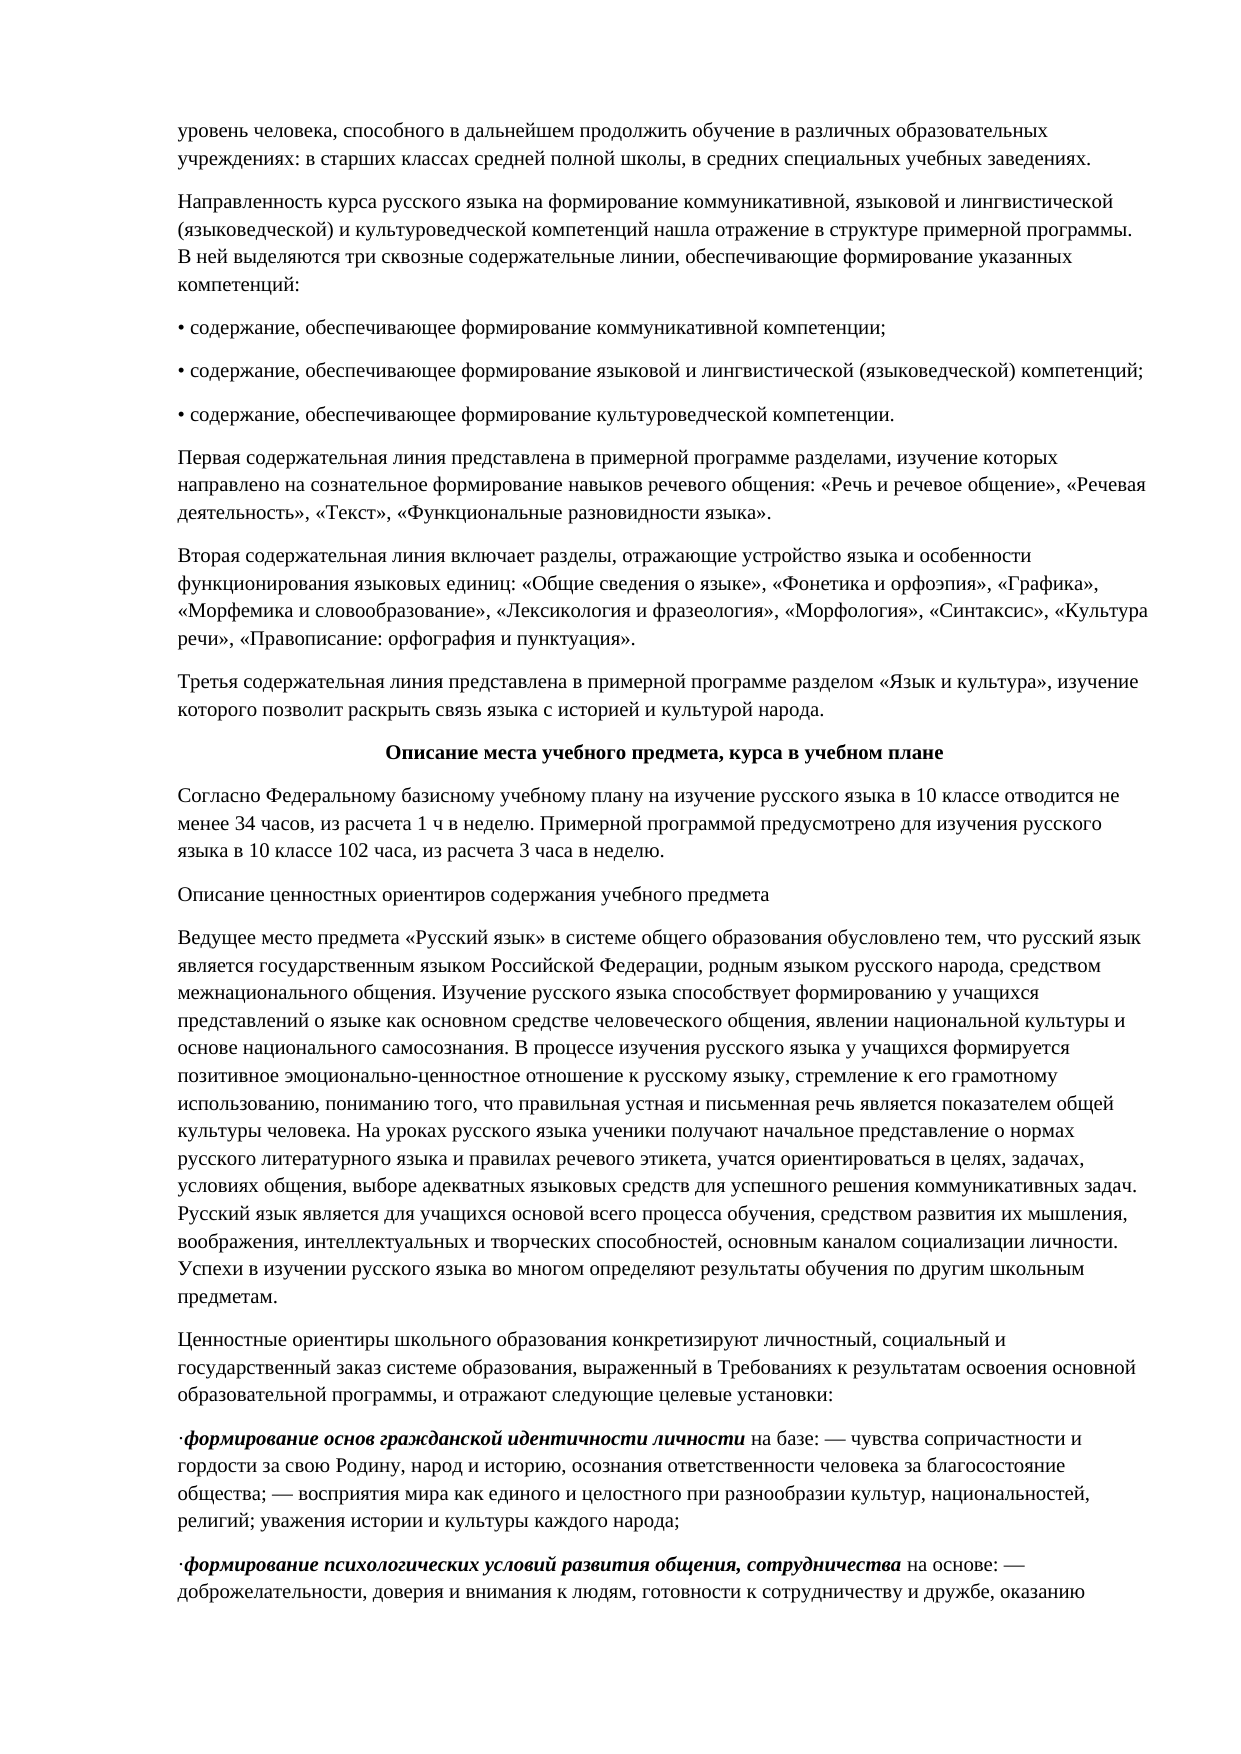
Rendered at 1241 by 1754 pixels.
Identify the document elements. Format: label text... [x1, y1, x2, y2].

text Описание места учебного предмета, курса в учебном плане [177, 740, 1152, 764]
text Ценностные ориентиры школьного образования конкретизируют личностный, социальный и государственный заказ системе образования, выраженный в Требованиях к результатам освоения основной образовательной программы, и отражают следующие целевые установки: [177, 1327, 1152, 1406]
text • содержание, обеспечивающее формирование культуроведческой компетенции. [177, 401, 1152, 426]
text Вторая содержательная линия включает разделы, отражающие устройство языка и особенности функционирования языковых единиц: «Общие сведения о языке», «Фонетика и орфоэпия», «Графика», «Морфемика и словообразование», «Лексикология и фразеология», «Морфология», «Синтаксис», «Культура речи», «Правописание: орфография и пунктуация». [177, 543, 1152, 650]
text Первая содержательная линия представлена в примерной программе разделами, изучение которых направлено на сознательное формирование навыков речевого общения: «Речь и речевое общение», «Речевая деятельность», «Текст», «Функциональные разновидности языка». [177, 445, 1152, 524]
text • содержание, обеспечивающее формирование языковой и лингвистической (языковедческой) компетенций; [177, 358, 1152, 382]
text • содержание, обеспечивающее формирование коммуникативной компетенции; [177, 315, 1152, 339]
text Направленность курса русского языка на формирование коммуникативной, языковой и лингвистической (языковедческой) и культуроведческой компетенций нашла отражение в структуре примерной программы. В ней выделяются три сквозные содержательные линии, обеспечивающие формирование указанных компетенций: [177, 189, 1152, 296]
text Описание ценностных ориентиров содержания учебного предмета [177, 882, 1152, 906]
text Третья содержательная линия представлена в примерной программе разделом «Язык и культура», изучение которого позволит раскрыть связь языка с историей и культурой народа. [177, 669, 1152, 721]
text Ведущее место предмета «Русский язык» в системе общего образования обусловлено тем, что русский язык является государственным языком Российской Федерации, родным языком русского народа, средством межнационального общения. Изучение русского языка способствует формированию у учащихся представлений о языке как основном средстве человеческого общения, явлении национальной культуры и основе национального самосознания. В процессе изучения русского языка у учащихся формируется позитивное эмоционально-ценностное отношение к русскому языку, стремление к его грамотному использованию, пониманию того, что правильная устная и письменная речь является показателем общей культуры человека. На уроках русского языка ученики получают начальное представление о нормах русского литературного языка и правилах речевого этикета, учатся ориентироваться в целях, задачах, условиях общения, выборе адекватных языковых средств для успешного решения коммуникативных задач. Русский язык является для учащихся основой всего процесса обучения, средством развития их мышления, воображения, интеллектуальных и творческих способностей, основным каналом социализации личности. Успехи в изучении русского языка во многом определяют результаты обучения по другим школьным предметам. [177, 925, 1152, 1308]
text ·формирование основ гражданской идентичности личности на базе: — чувства сопричастности и гордости за свою Родину, народ и историю, осознания ответственности человека за благосостояние общества; — восприятия мира как единого и целостного при разнообразии культур, национальностей, религий; уважения истории и культуры каждого народа; [177, 1425, 1152, 1532]
text Согласно Федеральному базисному учебному плану на изучение русского языка в 10 классе отводится не менее 34 часов, из расчета 1 ч в неделю. Примерной программой предусмотрено для изучения русского языка в 10 классе 102 часа, из расчета 3 часа в неделю. [177, 783, 1152, 862]
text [177, 118, 1152, 170]
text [177, 1551, 1152, 1603]
